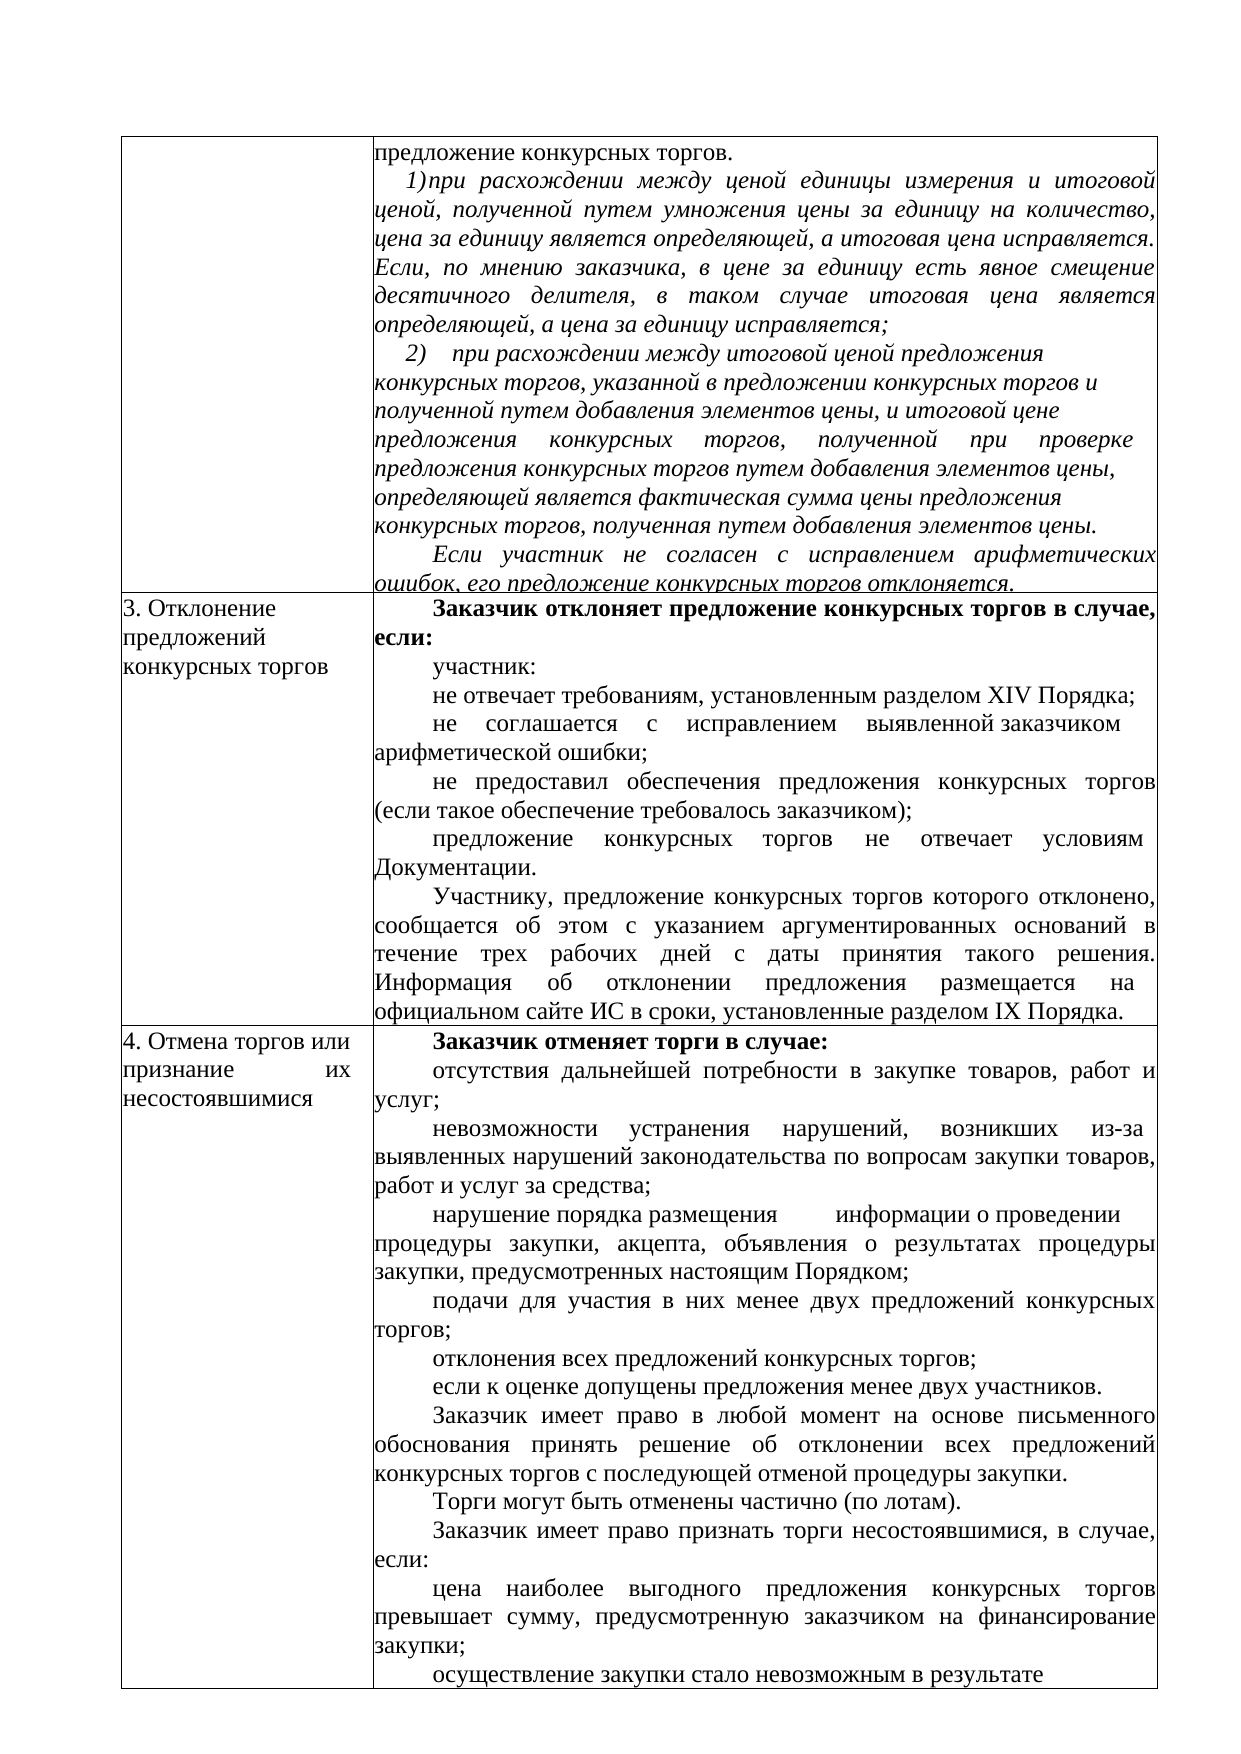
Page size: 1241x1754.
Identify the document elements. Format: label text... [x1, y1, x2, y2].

table_header [122, 137, 373, 592]
table_header предложение конкурсных торгов. при расхождении между ценой единицы измерения и итоговой ценой, полученной путем умножения цены за единицу на количество, цена за единицу является определяющей, а итоговая цена исправляется. Если, по мнению заказчика, в цене за единицу есть явное смещение десятичного делителя, в таком случае итоговая цена является определяющей, а цена за единицу исправляется; при расхождении между итоговой ценой предложения конкурсных торгов, указанной в предложении конкурсных торгов и полученной путем добавления элементов цены, и итоговой цене предложения конкурсных торгов, полученной при проверке предложения конкурсных торгов путем добавления элементов цены, определяющей является фактическая сумма цены предложения конкурсных торгов, полученная путем добавления элементов цены. Если участник не согласен с исправлением арифметических ошибок, его предложение конкурсных торгов отклоняется. [374, 137, 1157, 592]
table_cell 3. Отклонение предложений конкурсных торгов [122, 593, 373, 1025]
table_cell 4. Отмена торгов или признание их несостоявшимися [122, 1026, 373, 1688]
table_cell Заказчик отменяет торги в случае: отсутствия дальнейшей потребности в закупке товаров, работ и услуг; невозможности устранения нарушений, возникших из-за выявленных нарушений законодательства по вопросам закупки товаров, работ и услуг за средства; нарушение порядка размещения информации о проведении процедуры закупки, акцепта, объявления о результатах процедуры закупки, предусмотренных настоящим Порядком; подачи для участия в них менее двух предложений конкурсных торгов; отклонения всех предложений конкурсных торгов; если к оценке допущены предложения менее двух участников. Заказчик имеет право в любой момент на основе письменного обоснования принять решение об отклонении всех предложений конкурсных торгов с последующей отменой процедуры закупки. Торги могут быть отменены частично (по лотам). Заказчик имеет право признать торги несостоявшимися, в случае, если: цена наиболее выгодного предложения конкурсных торгов превышает сумму, предусмотренную заказчиком на финансирование закупки; осуществление закупки стало невозможным в результате [374, 1026, 1157, 1688]
table_cell Заказчик отклоняет предложение конкурсных торгов в случае, если: участник: не отвечает требованиям, установленным разделом XIV Порядка; не соглашается с исправлением выявленной заказчиком арифметической ошибки; не предоставил обеспечения предложения конкурсных торгов (если такое обеспечение требовалось заказчиком); предложение конкурсных торгов не отвечает условиям Документации. Участнику, предложение конкурсных торгов которого отклонено, сообщается об этом с указанием аргументированных оснований в течение трех рабочих дней с даты принятия такого решения. Информация об отклонении предложения размещается на официальном сайте ИС в сроки, установленные разделом IX Порядка. [374, 593, 1157, 1025]
